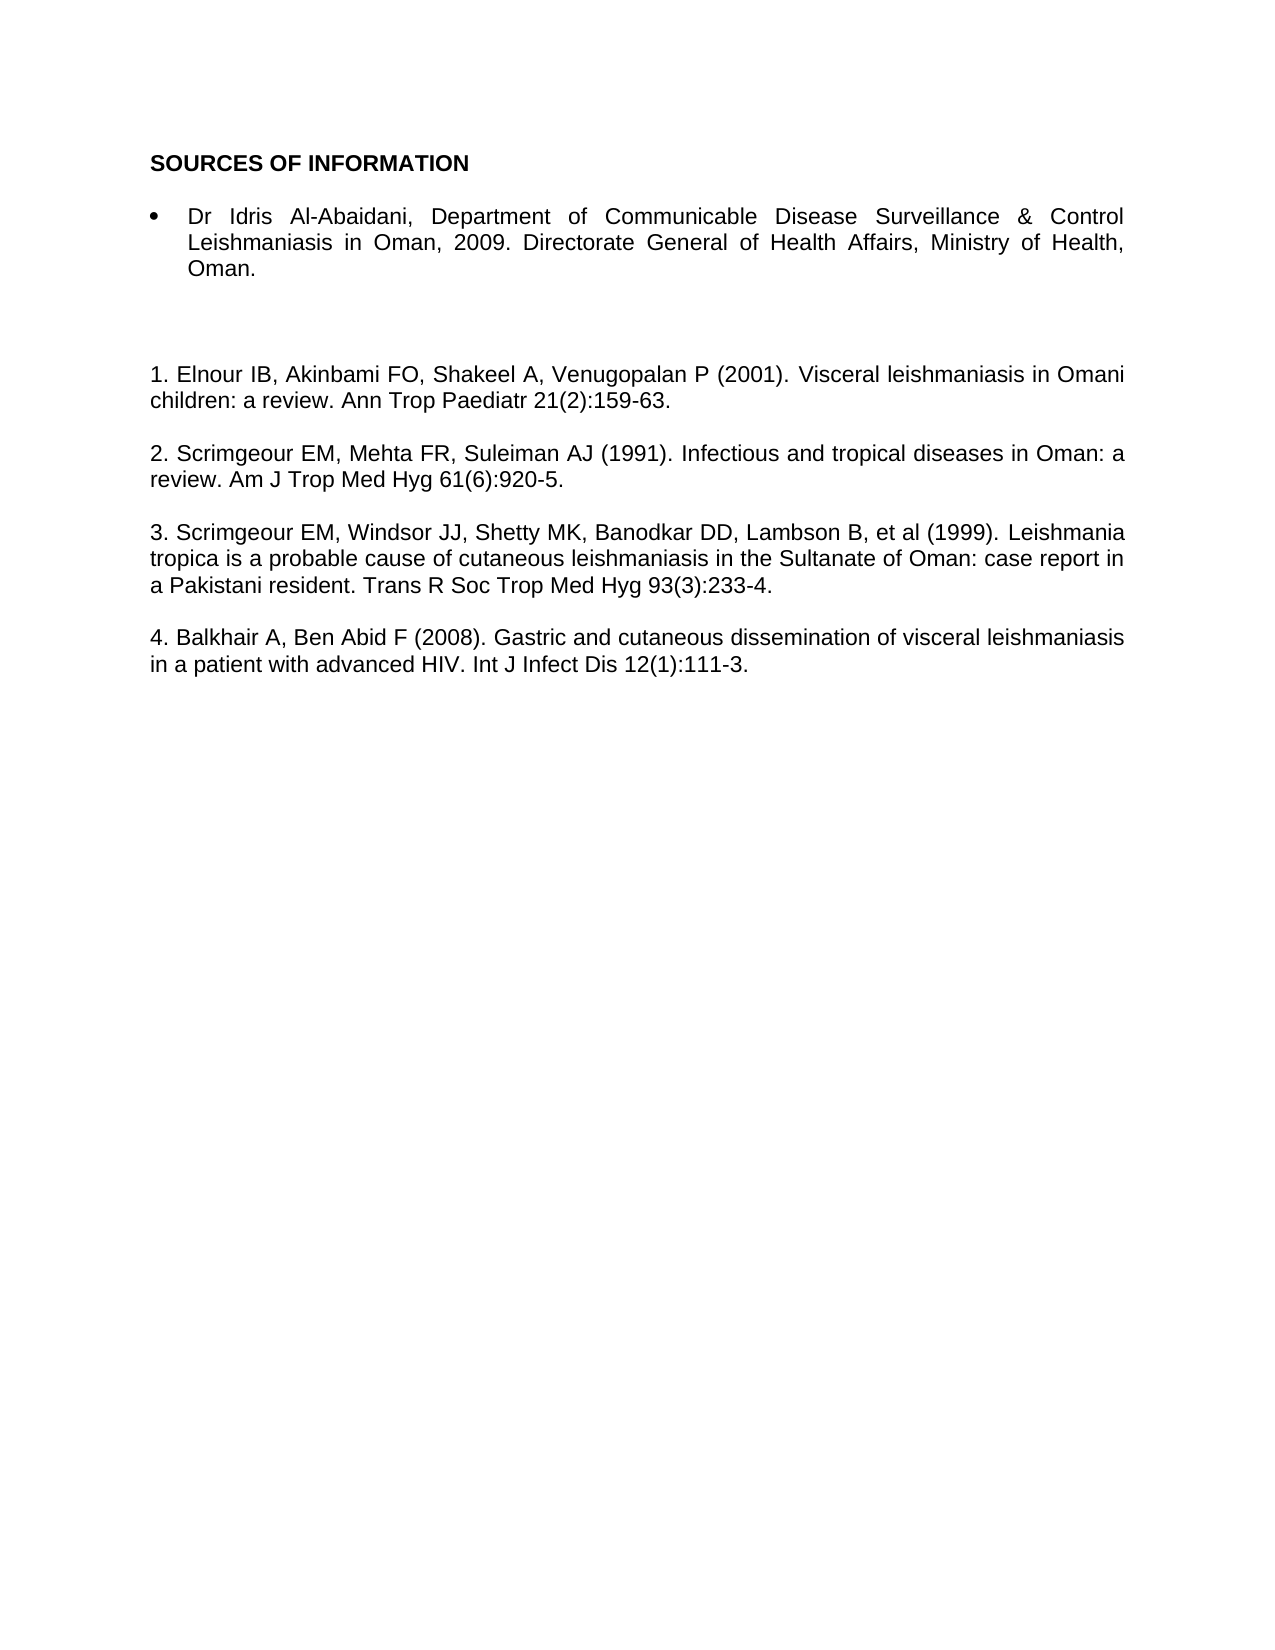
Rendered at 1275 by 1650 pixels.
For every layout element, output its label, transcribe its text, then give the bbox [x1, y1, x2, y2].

list Dr Idris Al-Abaidani, Department of Communicable Disease Surveillance & Control Leishmaniasis in , 2009. Directorate General of Health Affairs, Ministry of . [150, 203, 1125, 282]
text SOURCES OF INFORMATION [150, 150, 1125, 176]
title 1. Elnour IB, Akinbami FO, Shakeel A, Venugopalan P (2001). Visceral leishmaniasis in Omani children: a review. Ann Trop Paediatr 21(2):159-63. [150, 361, 1125, 413]
text 4. Balkhair A, Ben Abid F (2008). Gastric and cutaneous dissemination of visceral leishmaniasis in a patient with advanced HIV. Int J Infect Dis 12(1):111-3. [150, 624, 1125, 677]
text 2. Scrimgeour EM, Mehta FR, Suleiman AJ (1991). Infectious and tropical diseases in Oman: a review. Am J Trop Med Hyg 61(6):920-5. [150, 440, 1125, 493]
text 3. Scrimgeour EM, Windsor JJ, Shetty MK, Banodkar DD, Lambson B, et al (1999). Leishmania tropica is a probable cause of cutaneous leishmaniasis in the Sultanate of Oman: case report in a Pakistani resident. Trans R Soc Trop Med Hyg 93(3):233-4. [150, 519, 1125, 598]
